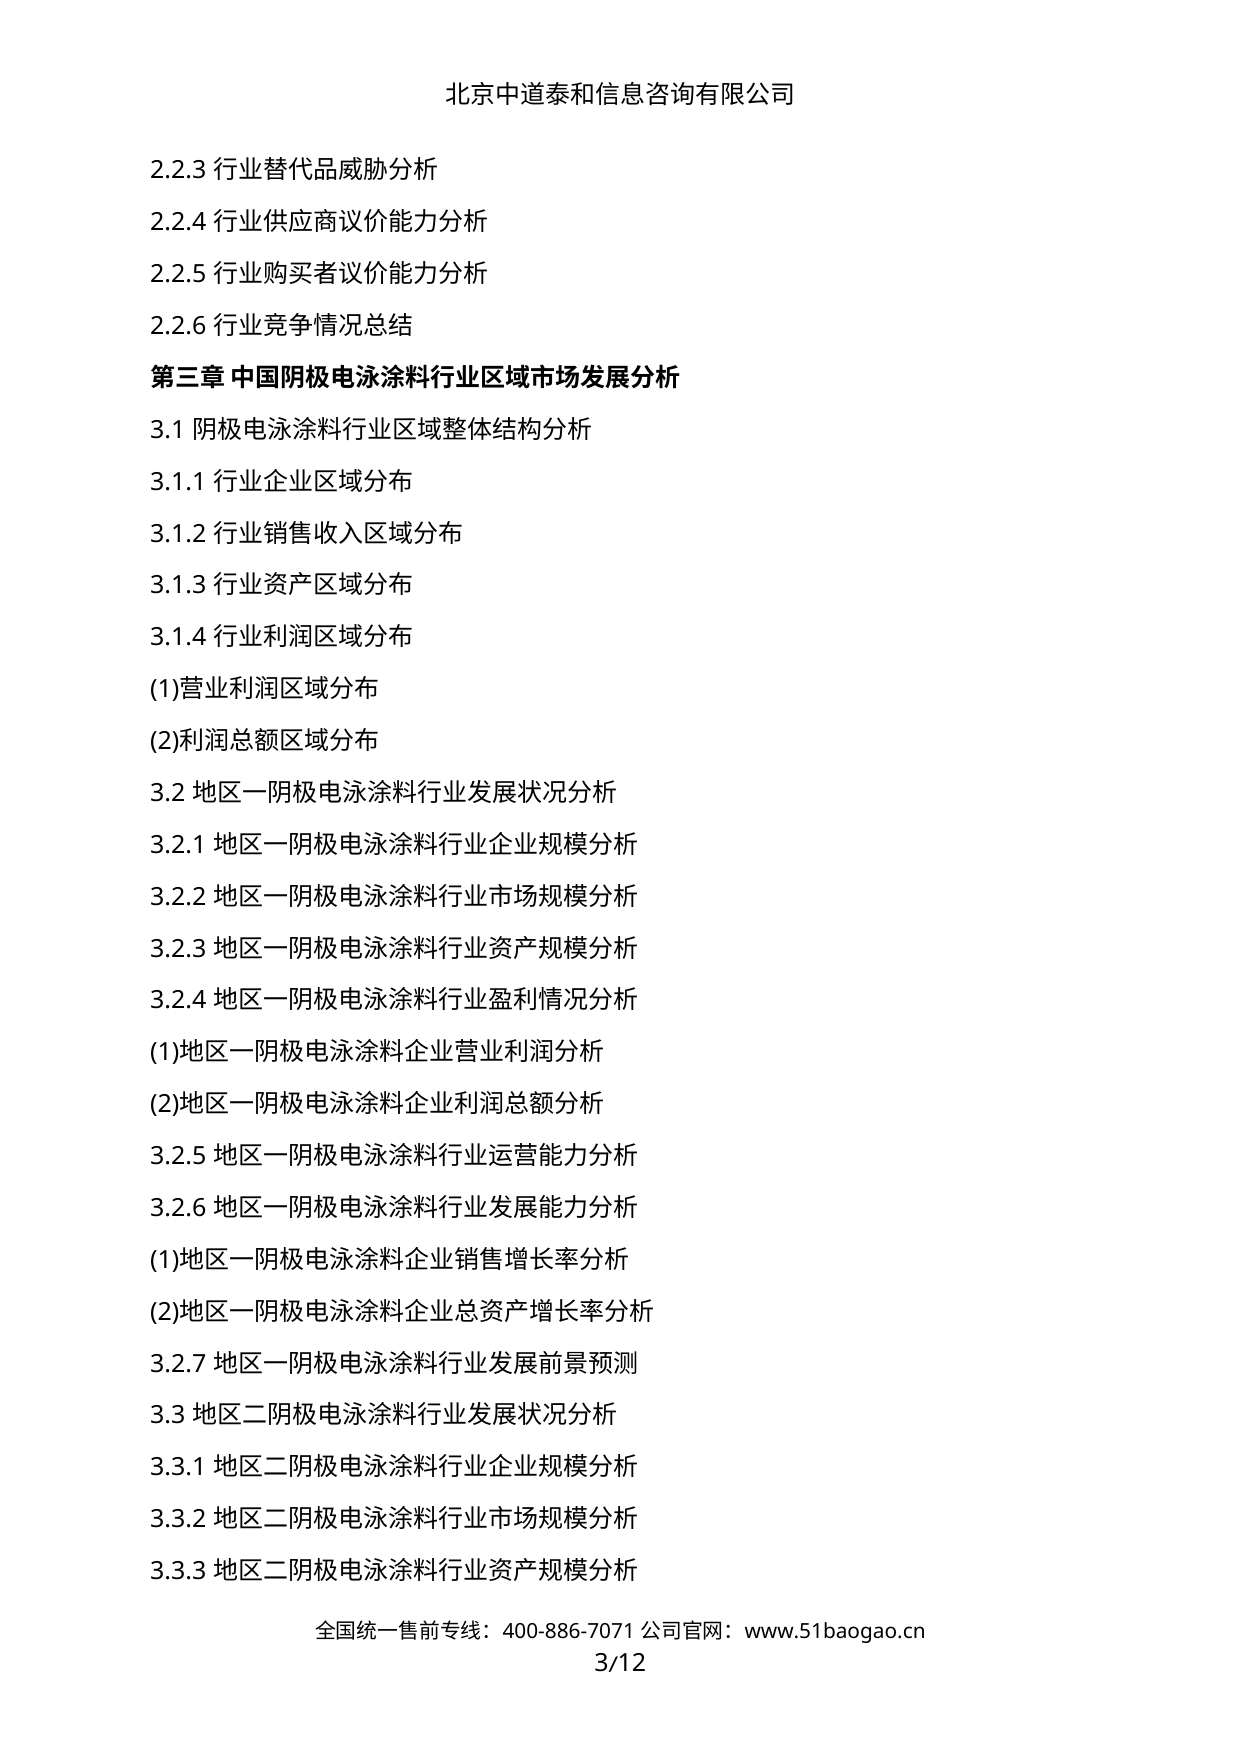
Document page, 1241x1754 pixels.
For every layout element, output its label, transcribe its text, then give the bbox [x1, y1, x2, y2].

text 3.1.2 行业销售收入区域分布 [150, 513, 1090, 549]
text 3.3.1 地区二阴极电泳涂料行业企业规模分析 [150, 1447, 1090, 1483]
text 2.2.5 行业购买者议价能力分析 [150, 254, 1090, 290]
text 2.2.4 行业供应商议价能力分析 [150, 202, 1090, 238]
text (1)地区一阴极电泳涂料企业销售增长率分析 [150, 1239, 1090, 1276]
text (1)地区一阴极电泳涂料企业营业利润分析 [150, 1032, 1090, 1068]
text (2)利润总额区域分布 [150, 721, 1090, 757]
text 2.2.6 行业竞争情况总结 [150, 306, 1090, 342]
text 3.1 阴极电泳涂料行业区域整体结构分析 [150, 409, 1090, 446]
text (2)地区一阴极电泳涂料企业总资产增长率分析 [150, 1291, 1090, 1327]
text 3.2.7 地区一阴极电泳涂料行业发展前景预测 [150, 1343, 1090, 1379]
text 3.3.2 地区二阴极电泳涂料行业市场规模分析 [150, 1499, 1090, 1535]
text 第三章 中国阴极电泳涂料行业区域市场发展分析 [150, 357, 1090, 394]
text 3.2.6 地区一阴极电泳涂料行业发展能力分析 [150, 1187, 1090, 1224]
text 3.2.1 地区一阴极电泳涂料行业企业规模分析 [150, 824, 1090, 861]
text 3.3.3 地区二阴极电泳涂料行业资产规模分析 [150, 1551, 1090, 1587]
text 3.2.5 地区一阴极电泳涂料行业运营能力分析 [150, 1136, 1090, 1172]
text 3.2.3 地区一阴极电泳涂料行业资产规模分析 [150, 928, 1090, 964]
text 3.2 地区一阴极电泳涂料行业发展状况分析 [150, 772, 1090, 809]
text 3.1.3 行业资产区域分布 [150, 565, 1090, 601]
text 3.1.1 行业企业区域分布 [150, 461, 1090, 497]
text 3.3 地区二阴极电泳涂料行业发展状况分析 [150, 1395, 1090, 1431]
text (1)营业利润区域分布 [150, 669, 1090, 705]
text 3.2.4 地区一阴极电泳涂料行业盈利情况分析 [150, 980, 1090, 1016]
text 3.2.2 地区一阴极电泳涂料行业市场规模分析 [150, 876, 1090, 912]
text 2.2.3 行业替代品威胁分析 [150, 150, 1090, 186]
text (2)地区一阴极电泳涂料企业利润总额分析 [150, 1084, 1090, 1120]
text 3.1.4 行业利润区域分布 [150, 617, 1090, 653]
